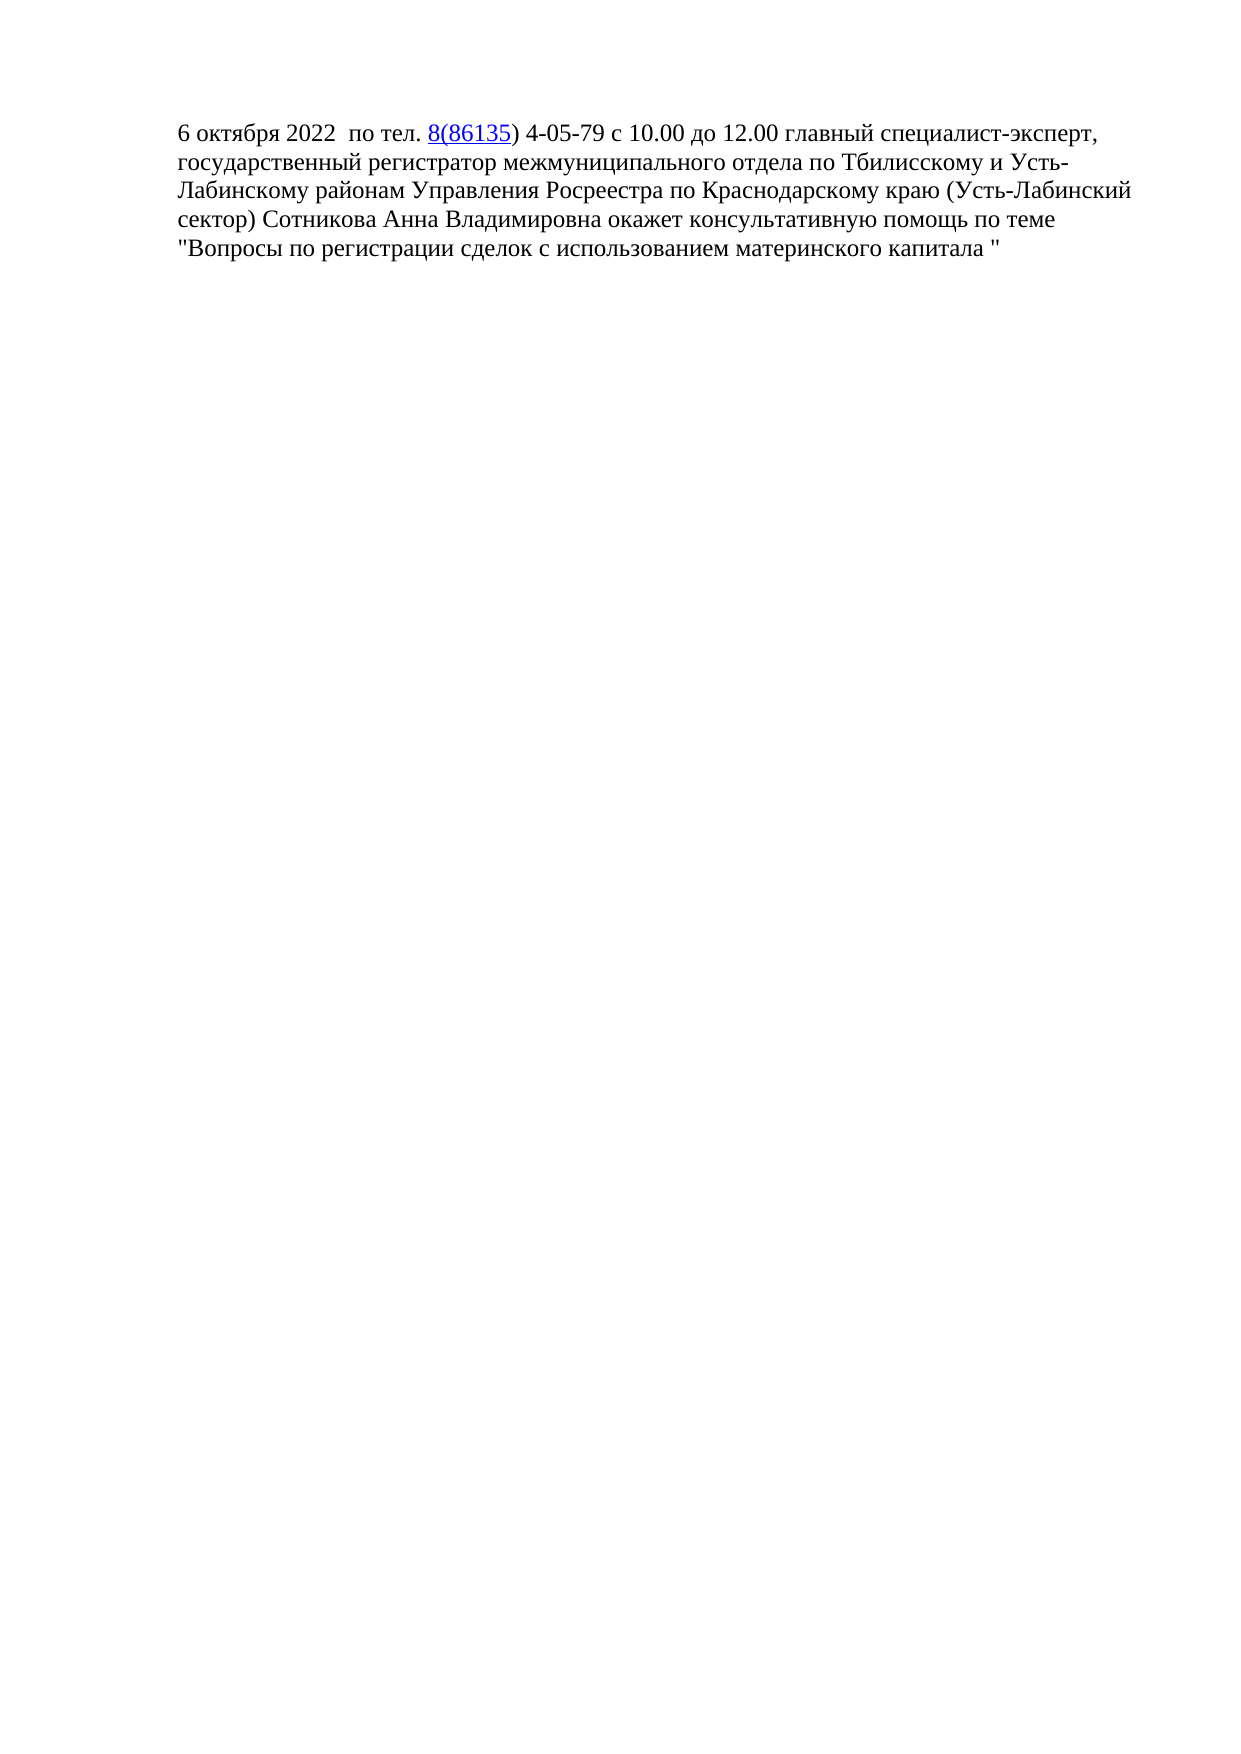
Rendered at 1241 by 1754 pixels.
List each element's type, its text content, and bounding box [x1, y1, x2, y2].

text 6 октября 2022 по тел. 8(86135) 4-05-79 с 10.00 до 12.00 главный специалист-эксперт, государственный регистратор межмуниципального отдела по Тбилисскому и Усть-Лабинскому районам Управления Росреестра по Краснодарскому краю (Усть-Лабинский сектор) Сотникова Анна Владимировна окажет консультативную помощь по теме "Вопросы по регистрации сделок с использованием материнского капитала " [177, 118, 1152, 290]
